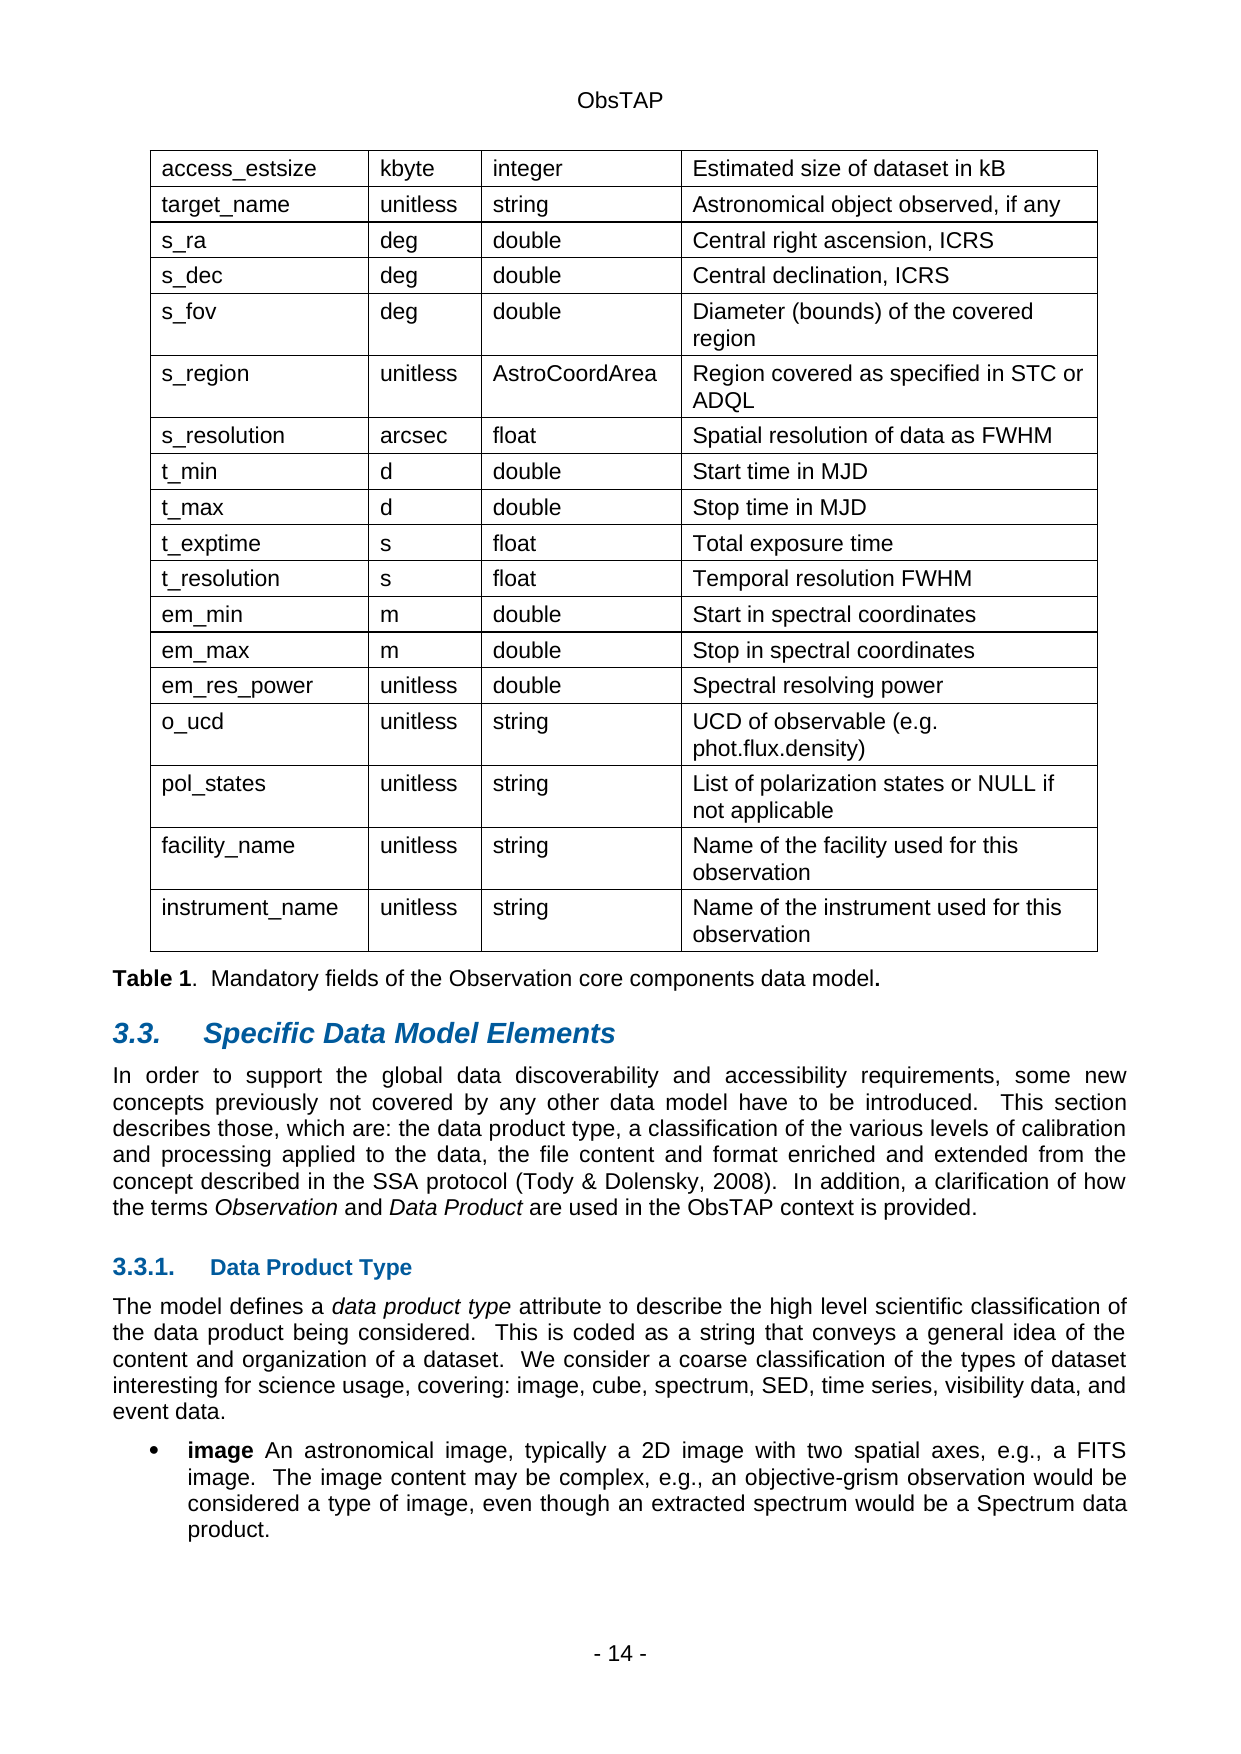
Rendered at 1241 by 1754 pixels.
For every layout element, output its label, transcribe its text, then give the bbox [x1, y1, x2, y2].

table_cell s_ra [151, 223, 368, 257]
table_cell Total exposure time [682, 525, 1097, 560]
table_cell Astronomical object observed, if any [682, 187, 1097, 221]
table_cell UCD of observable (e.g. phot.flux.density) [682, 704, 1097, 765]
table_cell facility_name [151, 828, 368, 889]
table_cell string [482, 890, 681, 951]
table_cell arcsec [369, 418, 481, 453]
table_cell Start time in MJD [682, 454, 1097, 488]
text The model defines a data product type attribute to describe the high level scientific classification of the data product being considered. This is coded as a string that conveys a general idea of the content and organization of a dataset. We consider a coarse classification of the types of dataset interesting for science usage, covering: image, cube, spectrum, SED, time series, visibility data, and event data. [112, 1293, 1128, 1424]
table_cell access_estsize [151, 151, 368, 186]
table_cell em_min [151, 597, 368, 631]
table_cell d [369, 454, 481, 488]
table_cell em_max [151, 633, 368, 667]
table_cell double [482, 223, 681, 257]
table_cell m [369, 633, 481, 667]
table_cell string [482, 766, 681, 827]
table_cell s_dec [151, 258, 368, 293]
subtitle Data Product Type [112, 1252, 1128, 1280]
table_cell Name of the instrument used for this observation [682, 890, 1097, 951]
table_cell float [482, 561, 681, 596]
table_cell Spatial resolution of data as FWHM [682, 418, 1097, 453]
table_cell instrument_name [151, 890, 368, 951]
table_cell kbyte [369, 151, 481, 186]
table_cell AstroCoordArea [482, 356, 681, 417]
table_cell unitless [369, 704, 481, 765]
table_cell double [482, 597, 681, 631]
text Table 1. Mandatory fields of the Observation core components data model. [112, 965, 1128, 991]
text In order to support the global data discoverability and accessibility requirements, some new concepts previously not covered by any other data model have to be introduced. This section describes those, which are: the data product type, a classification of the various levels of calibration and processing applied to the data, the file content and format enriched and extended from the concept described in the SSA protocol (Tody & Dolensky, 2008). In addition, a clarification of how the terms Observation and Data Product are used in the ObsTAP context is provided. [112, 1062, 1128, 1220]
table_cell deg [369, 223, 481, 257]
table_cell s_fov [151, 294, 368, 355]
table_cell Central right ascension, ICRS [682, 223, 1097, 257]
table_cell target_name [151, 187, 368, 221]
table_cell double [482, 454, 681, 488]
table_cell d [369, 490, 481, 524]
table_cell t_resolution [151, 561, 368, 596]
table_cell unitless [369, 828, 481, 889]
table_cell Name of the facility used for this observation [682, 828, 1097, 889]
list image An astronomical image, typically a 2D image with two spatial axes, e.g., a FITS image. The image content may be complex, e.g., an objective-grism observation would be considered a type of image, even though an extracted spectrum would be a Spectrum data product. [150, 1437, 1128, 1542]
table_cell em_res_power [151, 668, 368, 703]
table_cell double [482, 490, 681, 524]
table_cell string [482, 704, 681, 765]
table_cell t_max [151, 490, 368, 524]
table_cell Start in spectral coordinates [682, 597, 1097, 631]
table_cell List of polarization states or NULL if not applicable [682, 766, 1097, 827]
table_cell unitless [369, 668, 481, 703]
table_cell integer [482, 151, 681, 186]
table_cell t_min [151, 454, 368, 488]
table_cell s_region [151, 356, 368, 417]
table_cell double [482, 258, 681, 293]
table_cell string [482, 828, 681, 889]
table_cell pol_states [151, 766, 368, 827]
table_cell Diameter (bounds) of the covered region [682, 294, 1097, 355]
table_cell deg [369, 258, 481, 293]
table_cell double [482, 294, 681, 355]
table_cell o_ucd [151, 704, 368, 765]
table_cell s [369, 561, 481, 596]
table_cell unitless [369, 187, 481, 221]
table_cell double [482, 668, 681, 703]
table_cell Spectral resolving power [682, 668, 1097, 703]
table_cell deg [369, 294, 481, 355]
table_cell unitless [369, 356, 481, 417]
subtitle Specific Data Model Elements [112, 1016, 1128, 1050]
table_cell Stop time in MJD [682, 490, 1097, 524]
table_cell Temporal resolution FWHM [682, 561, 1097, 596]
table_cell m [369, 597, 481, 631]
table_cell string [482, 187, 681, 221]
table_cell s_resolution [151, 418, 368, 453]
table_cell Estimated size of dataset in kB [682, 151, 1097, 186]
table_cell Central declination, ICRS [682, 258, 1097, 293]
table_cell float [482, 525, 681, 560]
table_cell Region covered as specified in STC or ADQL [682, 356, 1097, 417]
table_cell unitless [369, 890, 481, 951]
table_cell unitless [369, 766, 481, 827]
table_cell double [482, 633, 681, 667]
table_cell s [369, 525, 481, 560]
table_cell Stop in spectral coordinates [682, 633, 1097, 667]
table_cell float [482, 418, 681, 453]
table_cell t_exptime [151, 525, 368, 560]
